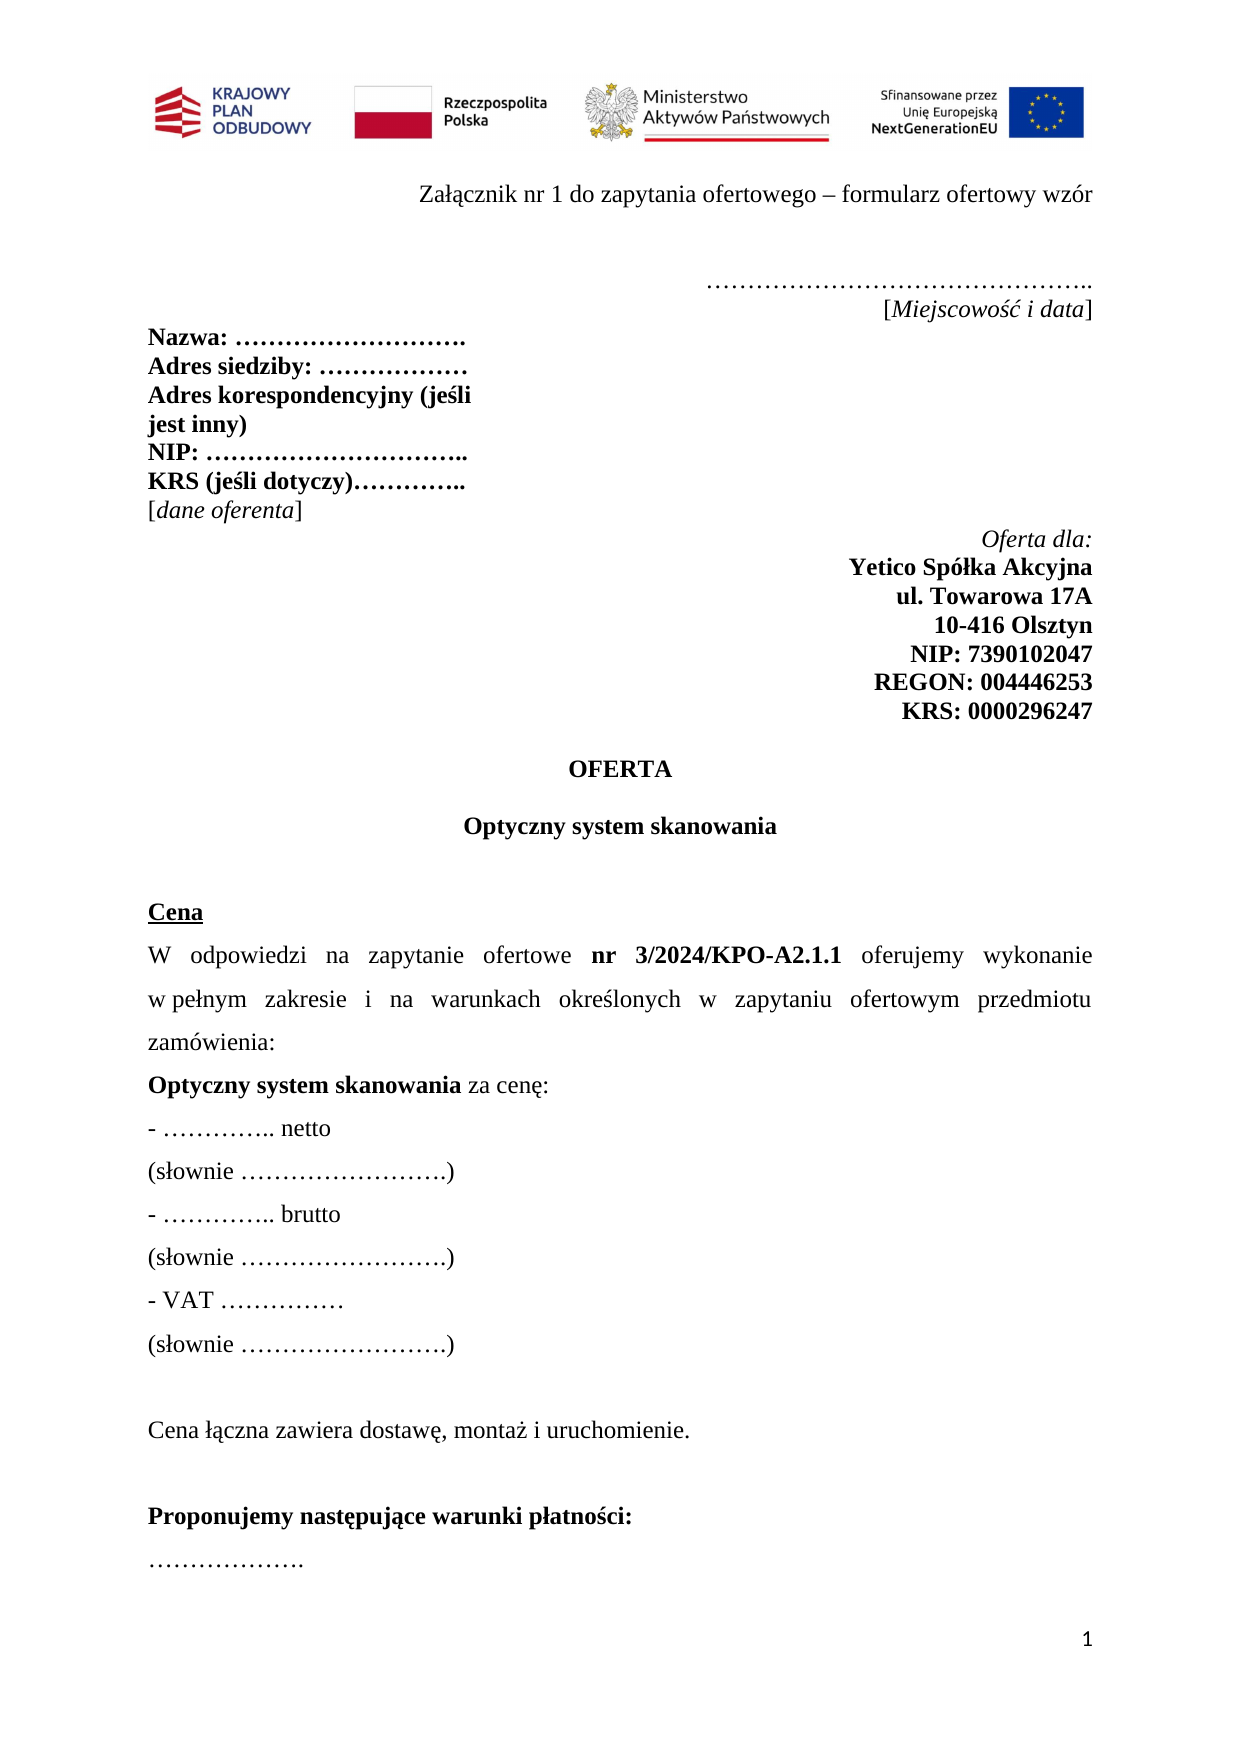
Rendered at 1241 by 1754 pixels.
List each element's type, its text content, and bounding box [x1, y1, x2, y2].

text Cena łączna zawiera dostawę, montaż i uruchomienie. [148, 1415, 1093, 1444]
text ………………. [148, 1544, 1093, 1573]
text ul. Towarowa 17A [148, 581, 1093, 610]
text Optyczny system skanowania za cenę: [148, 1070, 1093, 1099]
text REGON: 004446253 [148, 667, 1093, 696]
text Proponujemy następujące warunki płatności: [148, 1501, 1093, 1530]
text (słownie …………………….) [148, 1242, 1093, 1271]
picture [147, 73, 1092, 151]
text - ………….. brutto [148, 1199, 1093, 1228]
text [Miejscowość i data] [148, 294, 1093, 322]
text Adres korespondencyjny (jeśli jest inny) [148, 380, 472, 437]
text 10-416 Olsztyn [148, 610, 1093, 639]
text KRS: 0000296247 [148, 696, 1093, 725]
text Nazwa: ………………………. [148, 322, 472, 351]
text Yetico Spółka Akcyjna [148, 552, 1093, 581]
text Cena [148, 897, 1093, 926]
text Optyczny system skanowania [148, 811, 1093, 840]
text Adres siedziby: ……………… [148, 351, 472, 380]
text Załącznik nr 1 do zapytania ofertowego – formularz ofertowy wzór [148, 179, 1093, 207]
text KRS (jeśli dotyczy)………….. [148, 466, 472, 495]
text - VAT …………… [148, 1286, 1093, 1314]
text W odpowiedzi na zapytanie ofertowe nr 3/2024/KPO-A2.1.1 oferujemy wykonanie w pełnym zakresie i na warunkach określonych w zapytaniu ofertowym przedmiotu zamówienia: [148, 941, 1093, 1056]
text (słownie …………………….) [148, 1156, 1093, 1185]
text NIP: ………………………….. [148, 437, 472, 466]
text NIP: 7390102047 [148, 639, 1093, 667]
text [dane oferenta] [148, 495, 472, 524]
text - ………….. netto [148, 1113, 1093, 1142]
text Oferta dla: [148, 524, 1093, 552]
text OFERTA [148, 754, 1093, 782]
text (słownie …………………….) [148, 1329, 1093, 1357]
text ……………………………………….. [148, 265, 1093, 294]
